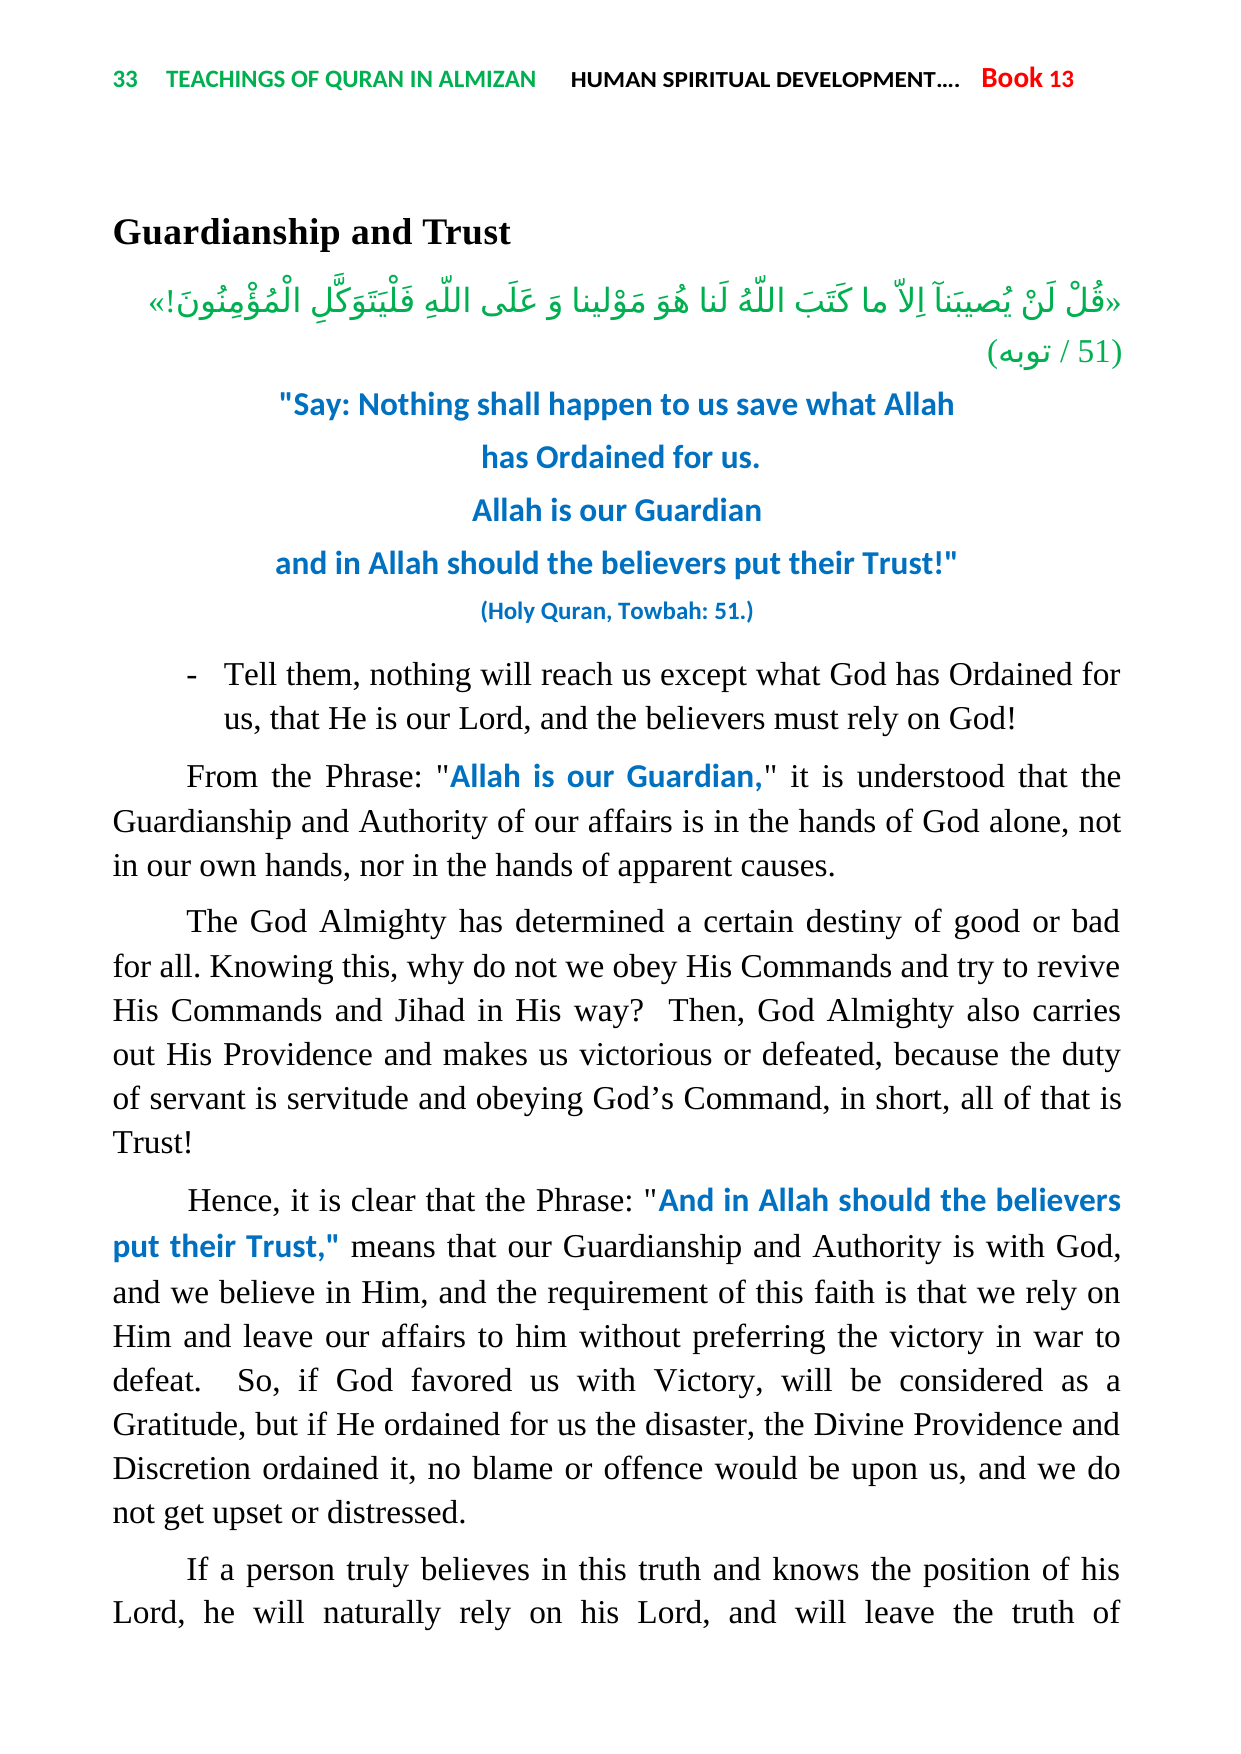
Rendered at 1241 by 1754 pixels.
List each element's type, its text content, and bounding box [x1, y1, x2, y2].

text Allah is our Guardian [112, 489, 1122, 530]
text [112, 1549, 1122, 1631]
text The God Almighty has determined a certain destiny of good or bad for all. Knowing this, why do not we obey His Commands and try to revive His Commands and Jihad in His way? Then, God Almighty also carries out His Providence and makes us victorious or defeated, because the duty of servant is servitude and obeying God’s Command, in short, all of that is Trust! [112, 902, 1122, 1160]
text has Ordained for us. [112, 436, 1122, 476]
text From the Phrase: "Allah is our Guardian," it is understood that the Guardianship and Authority of our affairs is in the hands of God alone, not in our own hands, nor in the hands of apparent causes. [112, 755, 1122, 883]
text and in Allah should the believers put their Trust!" [112, 542, 1122, 583]
list Tell them, nothing will reach us except what God has Ordained for us, that He is our Lord, and the believers must rely on God! [186, 654, 1122, 736]
subtitle Guardianship and Trust [112, 209, 1122, 253]
text (51 / توبه) [112, 332, 1122, 370]
text "Say: Nothing shall happen to us save what Allah [112, 382, 1122, 423]
text (Holy Quran, Towbah: 51.) [112, 595, 1122, 626]
text «قُلْ لَنْ يُصيبَنآ اِلاّ ما كَتَبَ اللّهُ لَنا هُوَ مَوْلينا وَ عَلَى اللّهِ فَلْيَتَوَكَّلِ الْمُؤْمِنُونَ!» [112, 281, 1122, 319]
text Hence, it is clear that the Phrase: "And in Allah should the believers put their Trust," means that our Guardianship and Authority is with God, and we believe in Him, and the requirement of this faith is that we rely on Him and leave our affairs to him without preferring the victory in war to defeat. So, if God favored us with Victory, will be considered as a Gratitude, but if He ordained for us the disaster, the Divine Providence and Discretion ordained it, no blame or offence would be upon us, and we do not get upset or distressed. [112, 1179, 1122, 1531]
